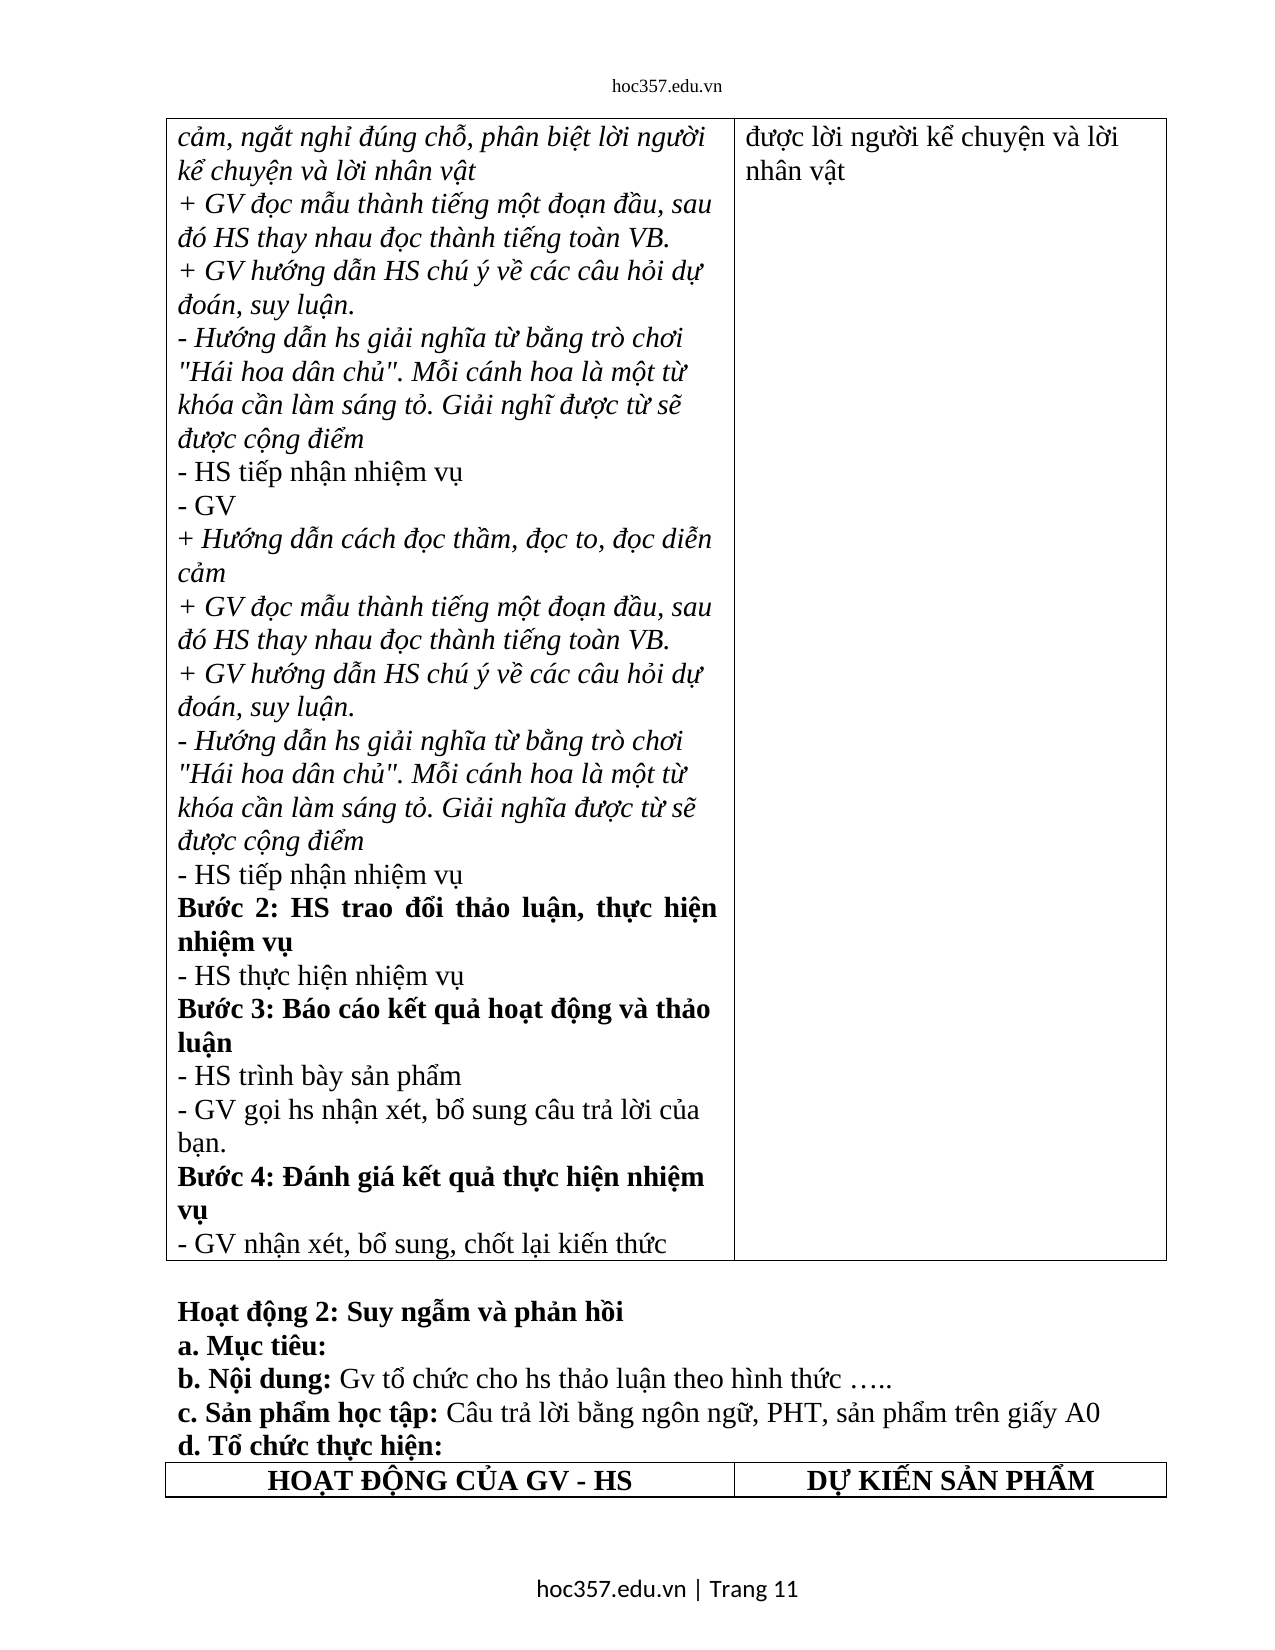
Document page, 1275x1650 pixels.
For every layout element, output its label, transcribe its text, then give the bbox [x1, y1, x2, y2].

text b. Nội dung: Gv tổ chức cho hs thảo luận theo hình thức ….. [177, 1361, 1157, 1395]
text d. Tổ chức thực hiện: [177, 1428, 1157, 1462]
text a. Mục tiêu: [177, 1328, 1157, 1361]
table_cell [735, 119, 1166, 1259]
text Hoạt động 2: Suy ngẫm và phản hồi [177, 1294, 1157, 1328]
text c. Sản phẩm học tập: Câu trả lời bằng ngôn ngữ, PHT, sản phẩm trên giấy A0 [177, 1395, 1157, 1428]
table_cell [167, 119, 734, 1259]
table_header HOẠT ĐỘNG CỦA GV - HS [166, 1463, 734, 1496]
table_header DỰ KIẾN SẢN PHẨM [735, 1463, 1166, 1496]
